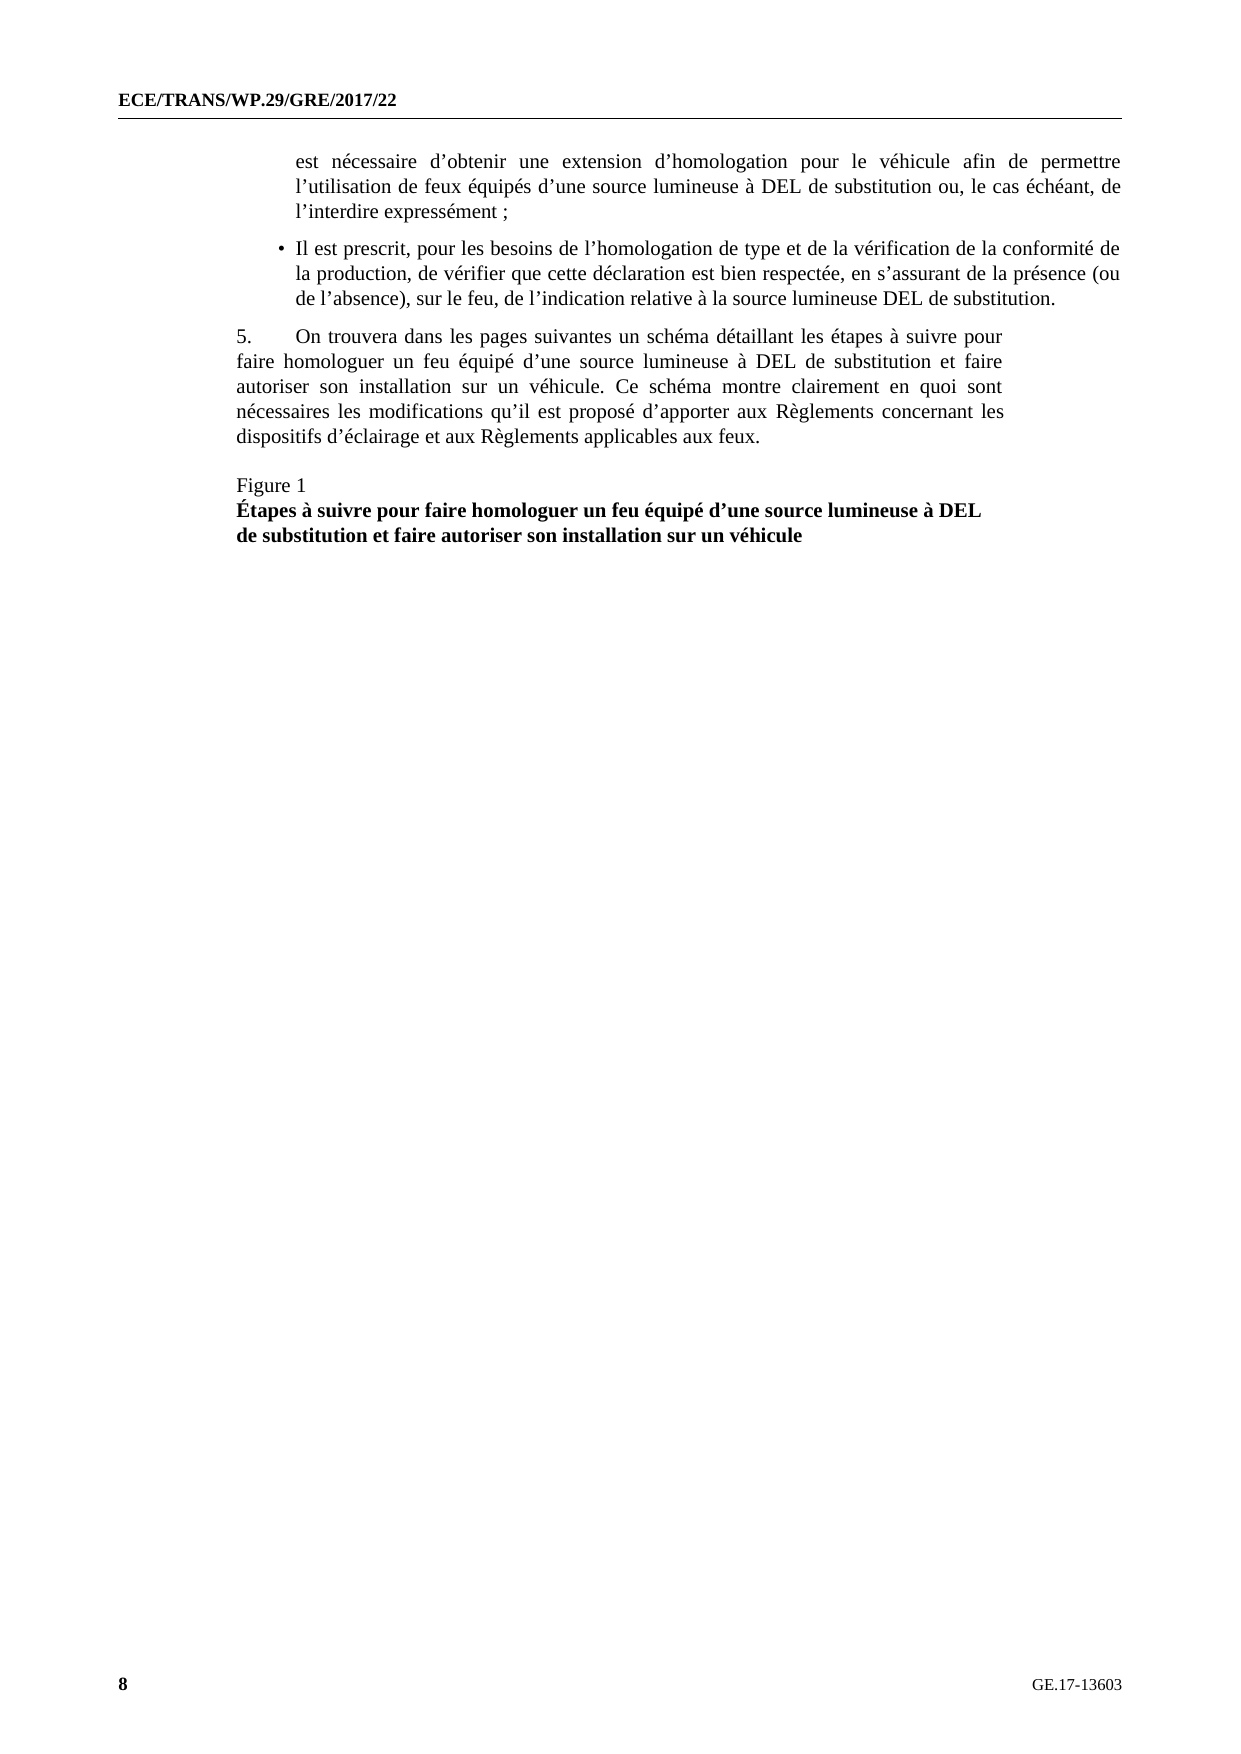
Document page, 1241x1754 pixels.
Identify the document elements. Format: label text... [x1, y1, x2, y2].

text Figure 1 Étapes à suivre pour faire homologuer un feu équipé d’une source lumineuse à DEL de substitution et faire autoriser son installation sur un véhicule [118, 473, 1004, 548]
text 5. On trouvera dans les pages suivantes un schéma détaillant les étapes à suivre pour faire homologuer un feu équipé d’une source lumineuse à DEL de substitution et faire autoriser son installation sur un véhicule. Ce schéma montre clairement en quoi sont nécessaires les modifications qu’il est proposé d’apporter aux Règlements concernant les dispositifs d’éclairage et aux Règlements applicables aux feux. [236, 323, 1004, 448]
text Il est prescrit, pour les besoins de l’homologation de type et de la vérification de la conformité de la production, de vérifier que cette déclaration est bien respectée, en s’assurant de la présence (ou de l’absence), sur le feu, de l’indication relative à la source lumineuse DEL de substitution. [278, 235, 1122, 310]
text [278, 148, 1122, 223]
